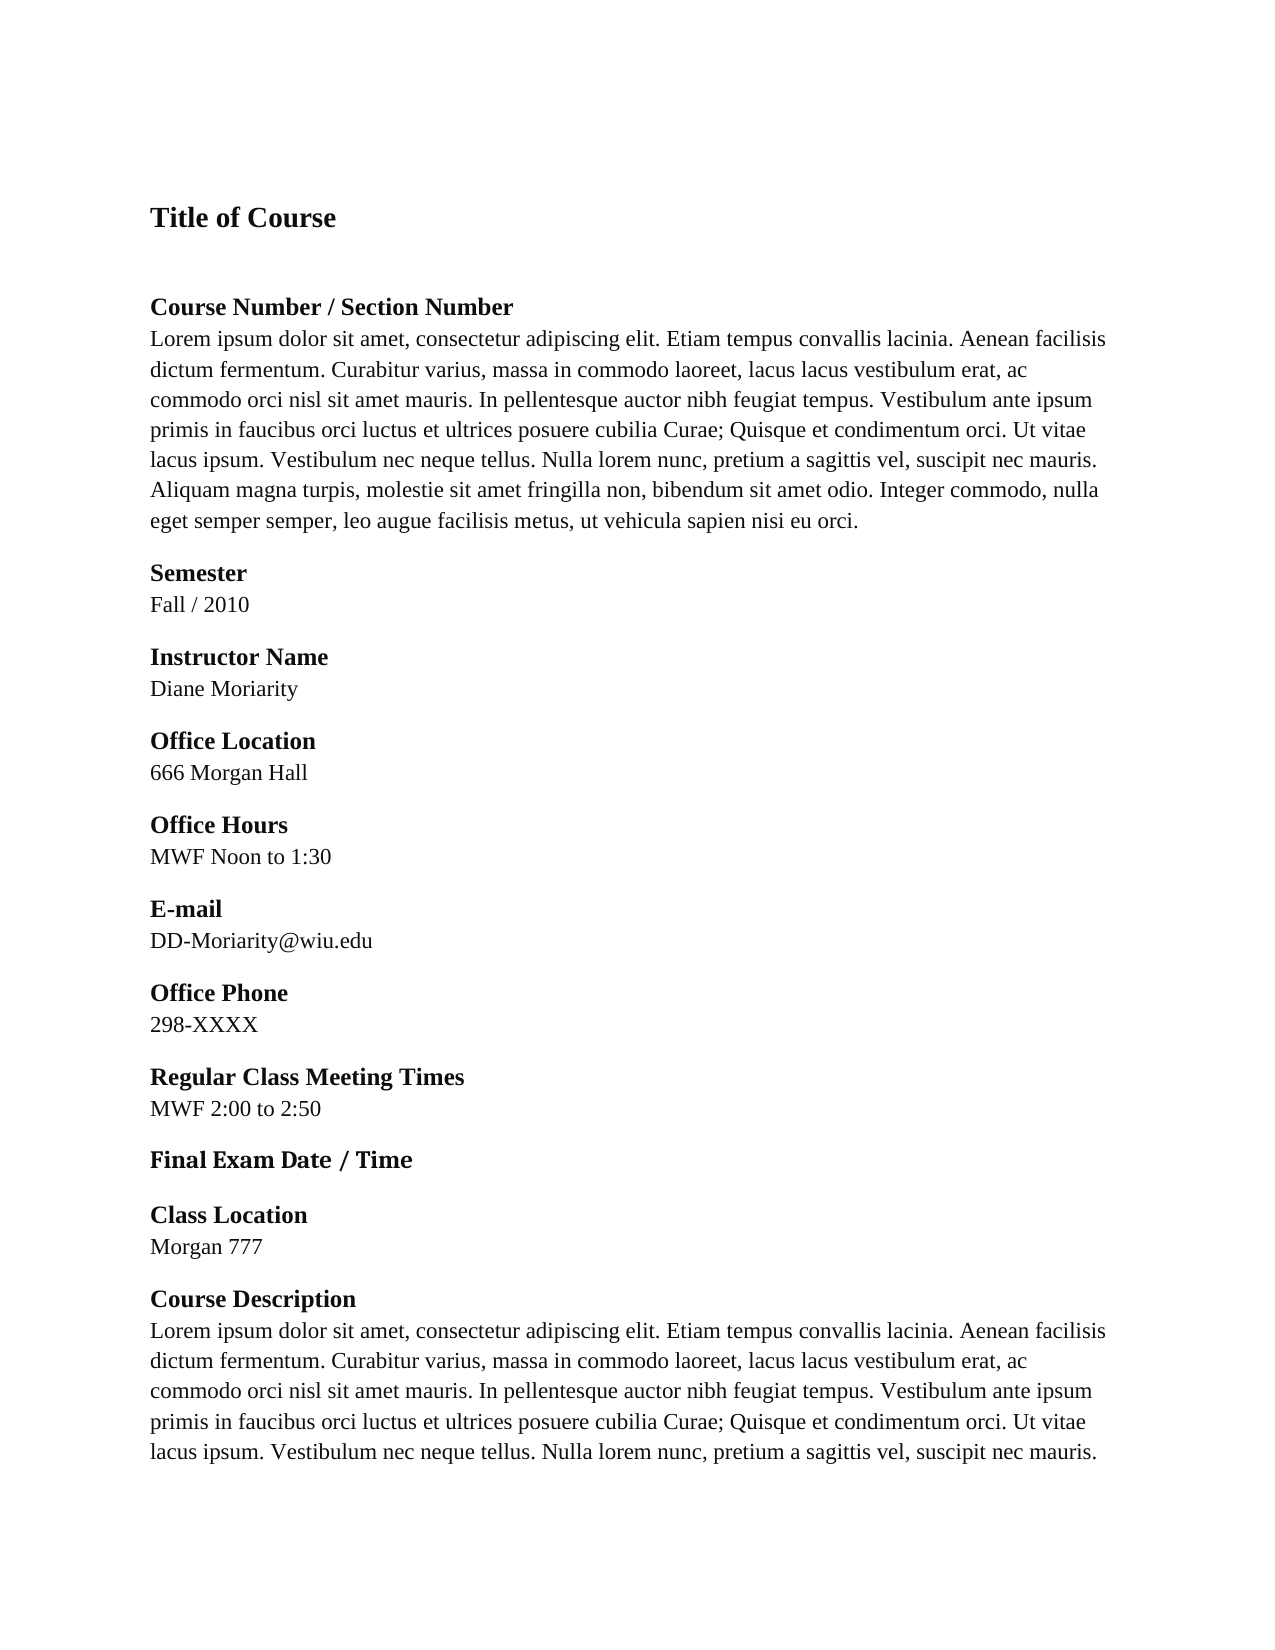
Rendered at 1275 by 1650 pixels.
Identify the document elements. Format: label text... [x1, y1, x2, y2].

text 666 Morgan Hall [150, 759, 1125, 785]
text MWF Noon to 1:30 [150, 843, 1125, 869]
text DD-Moriarity@wiu.edu [150, 927, 1125, 953]
text 298-XXXX [150, 1011, 1125, 1037]
subtitle Office Location [150, 726, 1125, 754]
subtitle Final Exam Date / Time [150, 1146, 1125, 1175]
subtitle Office Phone [150, 978, 1125, 1007]
subtitle Instructor Name [150, 642, 1125, 671]
text Morgan 777 [150, 1233, 1125, 1259]
text Diane Moriarity [150, 675, 1125, 701]
subtitle Title of Course [150, 200, 1125, 233]
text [150, 1317, 1125, 1464]
subtitle Regular Class Meeting Times [150, 1062, 1125, 1091]
subtitle Office Hours [150, 810, 1125, 839]
subtitle Course Description [150, 1284, 1125, 1313]
subtitle Semester [150, 558, 1125, 586]
text MWF 2:00 to 2:50 [150, 1095, 1125, 1121]
subtitle Class Location [150, 1200, 1125, 1229]
subtitle E-mail [150, 894, 1125, 923]
subtitle Course Number / Section Number [150, 292, 1125, 321]
text Fall / 2010 [150, 591, 1125, 617]
